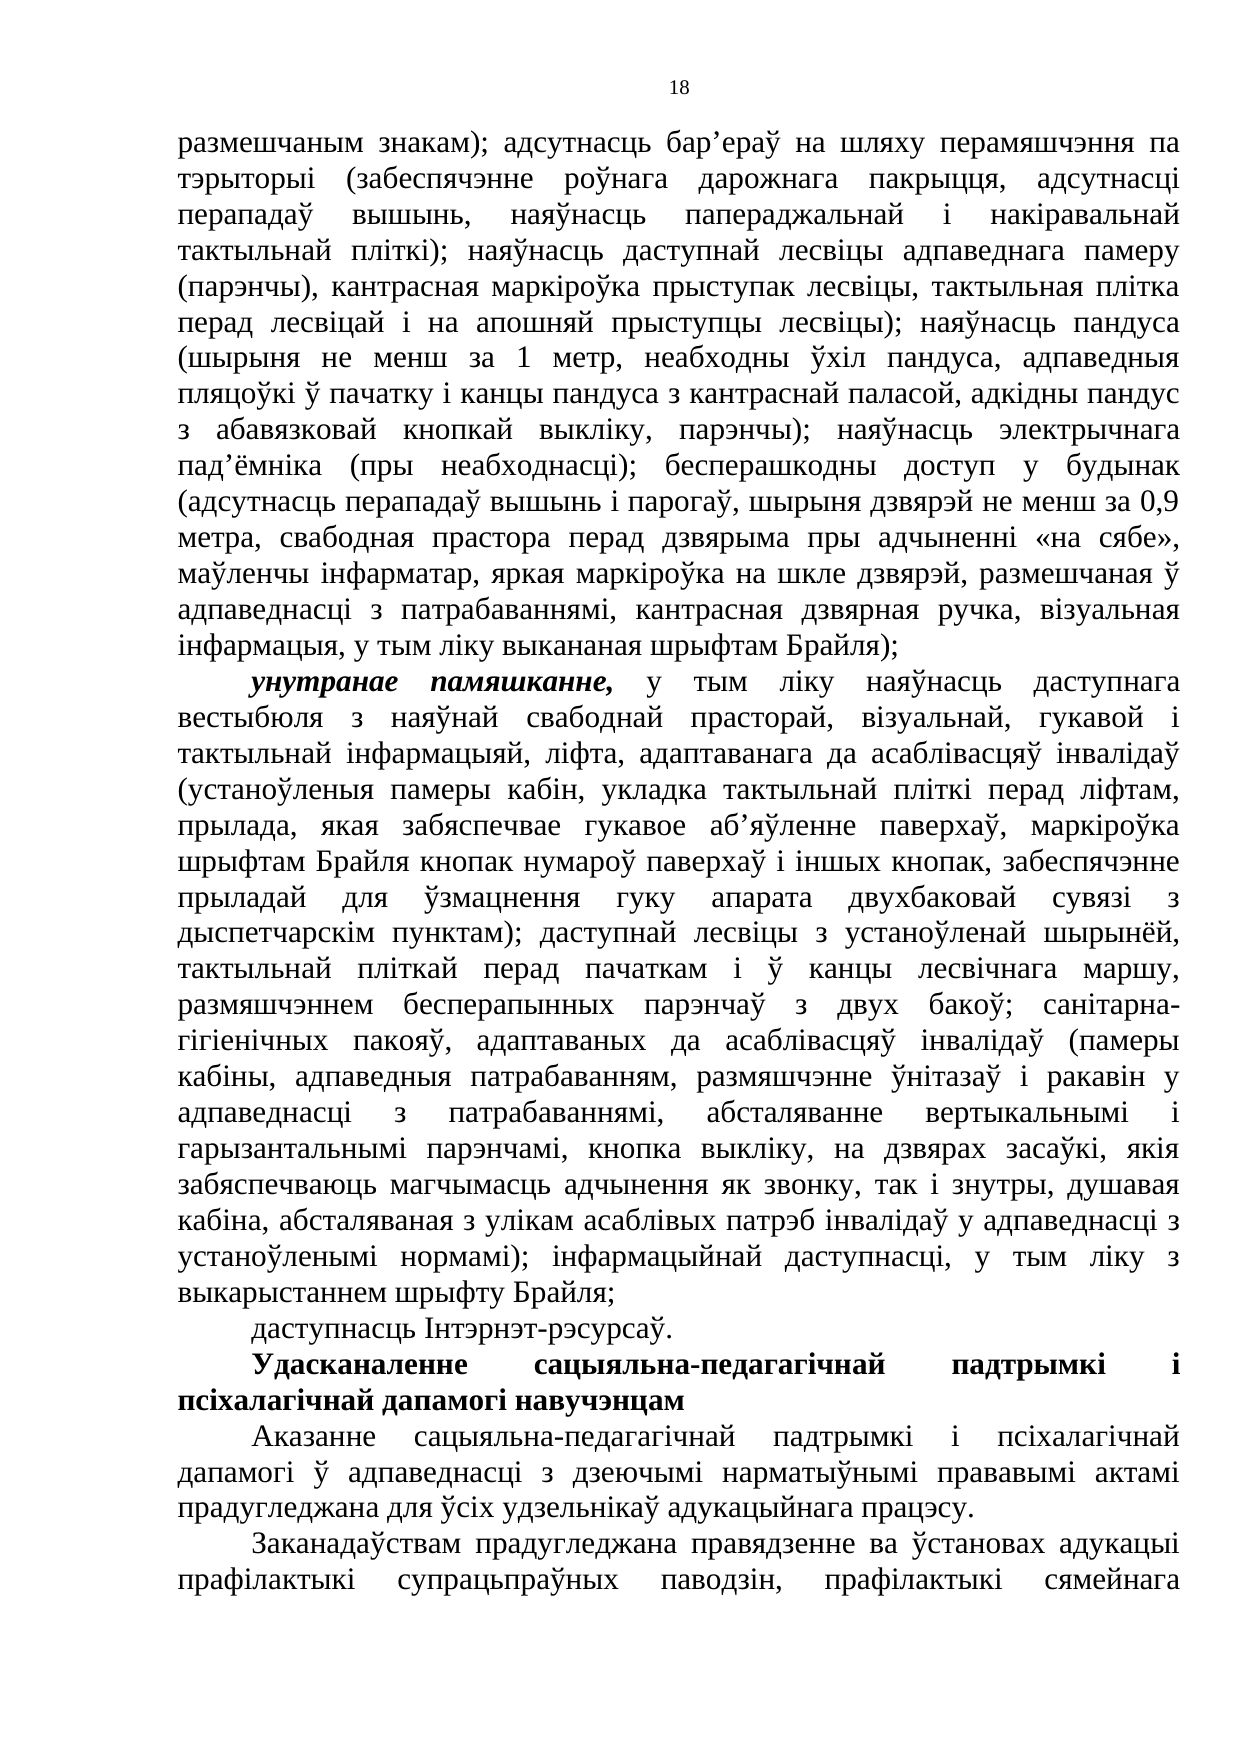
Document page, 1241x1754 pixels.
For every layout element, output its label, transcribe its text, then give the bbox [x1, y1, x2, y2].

text Аказанне сацыяльна-педагагічнай падтрымкі і псіхалагічнай дапамогі ў адпаведнасці з дзеючымі нарматыўнымі прававымі актамі прадугледжана для ўсіх удзельнікаў адукацыйнага працэсу. [177, 1417, 1181, 1525]
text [177, 123, 1181, 662]
text унутранае памяшканне, у тым ліку наяўнасць даступнага вестыбюля з наяўнай свабоднай прасторай, візуальнай, гукавой і тактыльнай інфармацыяй, ліфта, адаптаванага да асаблівасцяў інвалідаў (устаноўленыя памеры кабін, укладка тактыльнай пліткі перад ліфтам, прылада, якая забяспечвае гукавое аб’яўленне паверхаў, маркіроўка шрыфтам Брайля кнопак нумароў паверхаў і іншых кнопак, забеспячэнне прыладай для ўзмацнення гуку апарата двухбаковай сувязі з дыспетчарскім пунктам); даступнай лесвіцы з устаноўленай шырынёй, тактыльнай пліткай перад пачаткам і ў канцы лесвічнага маршу, размяшчэннем бесперапынных парэнчаў з двух бакоў; санітарна-гігіенічных пакояў, адаптаваных да асаблівасцяў інвалідаў (памеры кабіны, адпаведныя патрабаванням, размяшчэнне ўнітазаў і ракавін у адпаведнасці з патрабаваннямі, абсталяванне вертыкальнымі і гарызантальнымі парэнчамі, кнопка выкліку, на дзвярах засаўкі, якія забяспечваюць магчымасць адчынення як звонку, так і знутры, душавая кабіна, абсталяваная з улікам асаблівых патрэб інвалідаў у адпаведнасці з устаноўленымі нормамі); інфармацыйнай даступнасці, у тым ліку з выкарыстаннем шрыфту Брайля; [177, 662, 1181, 1309]
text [177, 1525, 1181, 1597]
text даступнасць Інтэрнэт-рэсурсаў. [177, 1309, 1181, 1345]
text Удасканаленне сацыяльна-педагагічнай падтрымкі і псіхалагічнай дапамогі навучэнцам [177, 1345, 1181, 1417]
